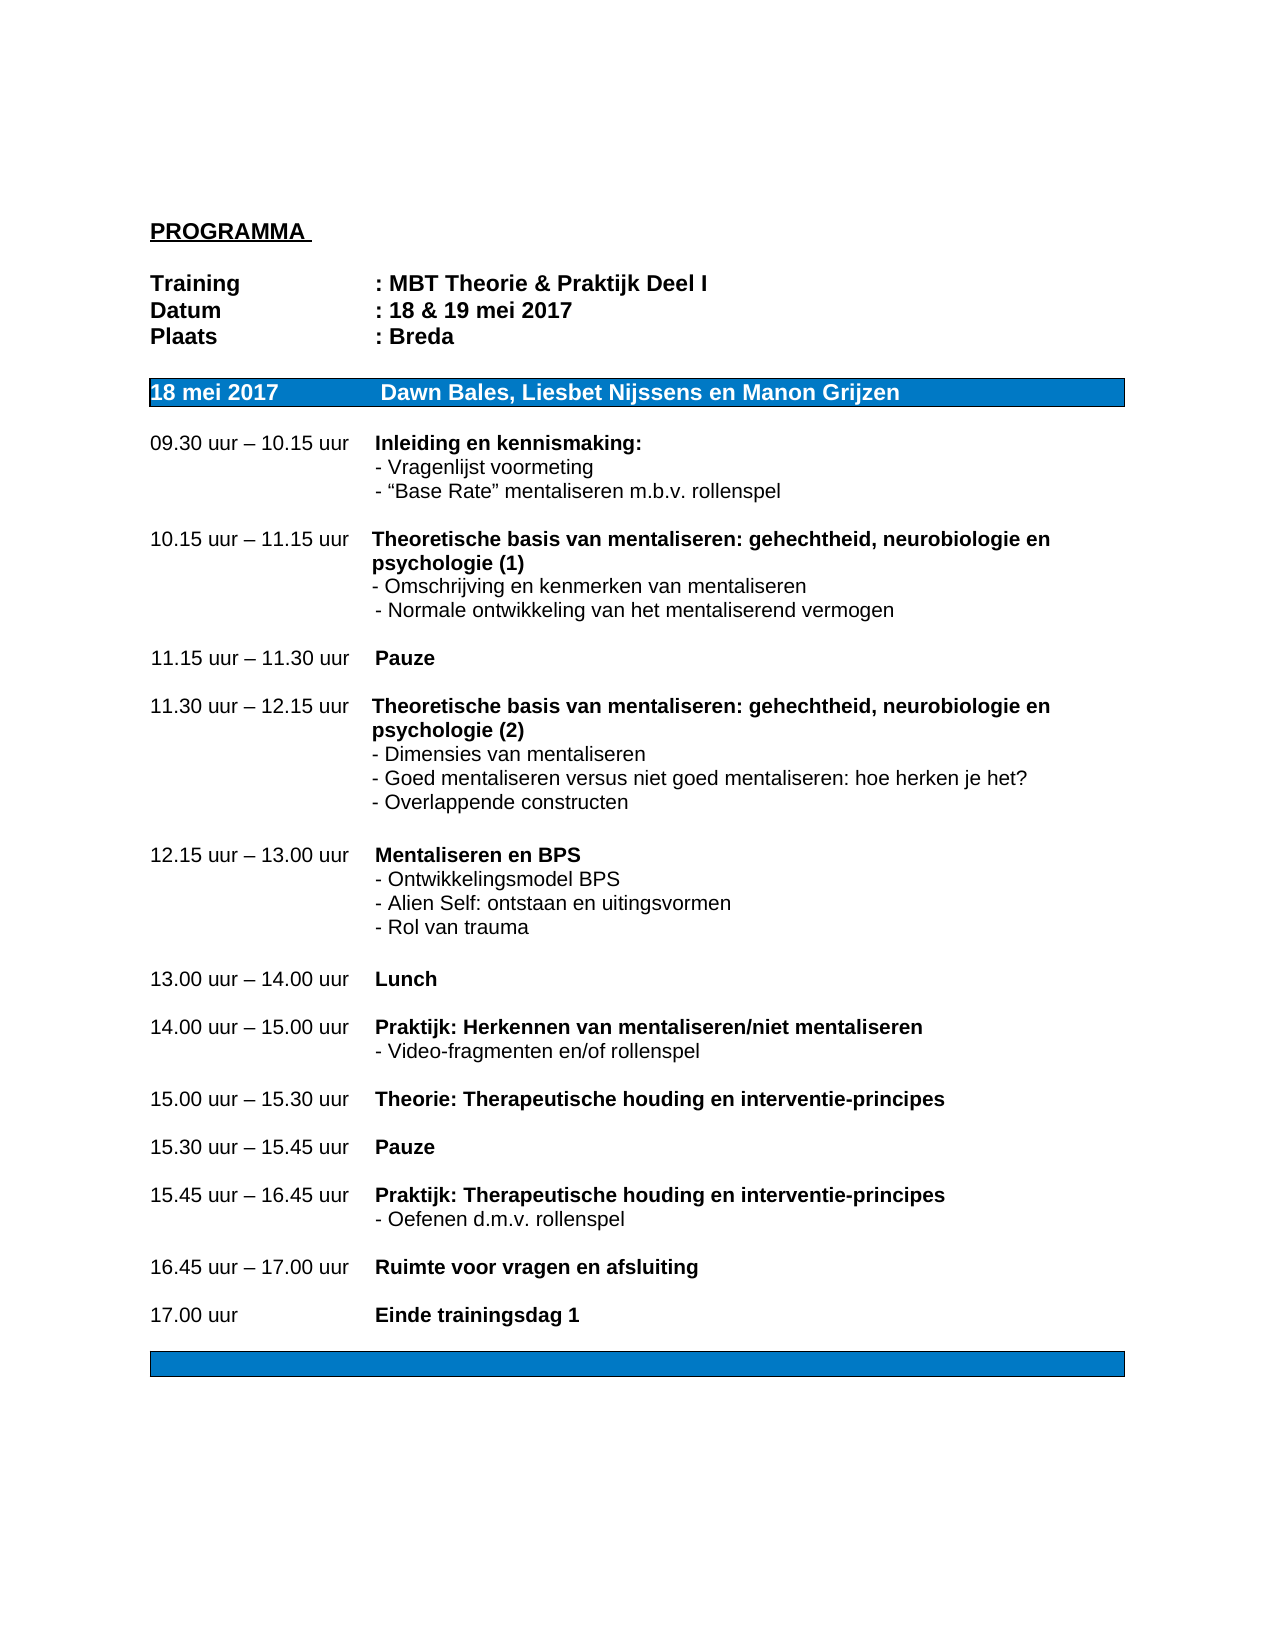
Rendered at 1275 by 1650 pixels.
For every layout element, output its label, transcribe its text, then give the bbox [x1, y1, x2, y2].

text - Alien Self: ontstaan en uitingsvormen [150, 891, 1125, 914]
text - “Base Rate” mentaliseren m.b.v. rollenspel [150, 478, 1125, 502]
text - Goed mentaliseren versus niet goed mentaliseren: hoe herken je het? [297, 766, 1125, 790]
text - Normale ontwikkeling van het mentaliserend vermogen [150, 598, 1125, 622]
text - Vragenlijst voormeting [300, 454, 1125, 478]
text Training : MBT Theorie & Praktijk Deel I [150, 270, 1125, 297]
text PROGRAMMA [150, 218, 1125, 244]
list 09.30 uur – 10.15 uur Inleiding en kennismaking: [150, 431, 1125, 454]
text - Omschrijving en kenmerken van mentaliseren [297, 574, 1125, 598]
table_header 18 mei 2017 Dawn Bales, Liesbet Nijssens en Manon Grijzen [151, 379, 1124, 406]
text Plaats : Breda [150, 323, 1125, 349]
text 10.15 uur – 11.15 uur Theoretische basis van mentaliseren: gehechtheid, neurobiologie en psychologie (1) [150, 526, 1125, 574]
text - Rol van trauma [150, 914, 1125, 938]
text - Oefenen d.m.v. rollenspel [300, 1207, 1125, 1231]
text Datum : 18 & 19 mei 2017 [150, 297, 1125, 323]
text - Dimensies van mentaliseren [297, 742, 1125, 766]
text - Ontwikkelingsmodel BPS [300, 867, 1125, 891]
text 15.45 uur – 16.45 uur Praktijk: Therapeutische houding en interventie-principes [150, 1183, 1125, 1207]
table_header [151, 1352, 1124, 1376]
text 16.45 uur – 17.00 uur Ruimte voor vragen en afsluiting [150, 1255, 1125, 1279]
text 15.30 uur – 15.45 uur Pauze [150, 1135, 1125, 1159]
text 12.15 uur – 13.00 uur Mentaliseren en BPS [150, 843, 1125, 867]
text - Overlappende constructen [297, 790, 1125, 814]
text 15.00 uur – 15.30 uur Theorie: Therapeutische houding en interventie-principes [150, 1087, 1125, 1111]
text 13.00 uur – 14.00 uur Lunch [150, 967, 1125, 991]
text - Video-fragmenten en/of rollenspel [150, 1039, 1125, 1063]
text 11.30 uur – 12.15 uur Theoretische basis van mentaliseren: gehechtheid, neurobiologie en psychologie (2) [150, 694, 1125, 742]
text 11.15 uur – 11.30 uur Pauze [151, 646, 1125, 670]
text 14.00 uur – 15.00 uur Praktijk: Herkennen van mentaliseren/niet mentaliseren [150, 1015, 1125, 1039]
text 17.00 uur Einde trainingsdag 1 [150, 1303, 1125, 1327]
